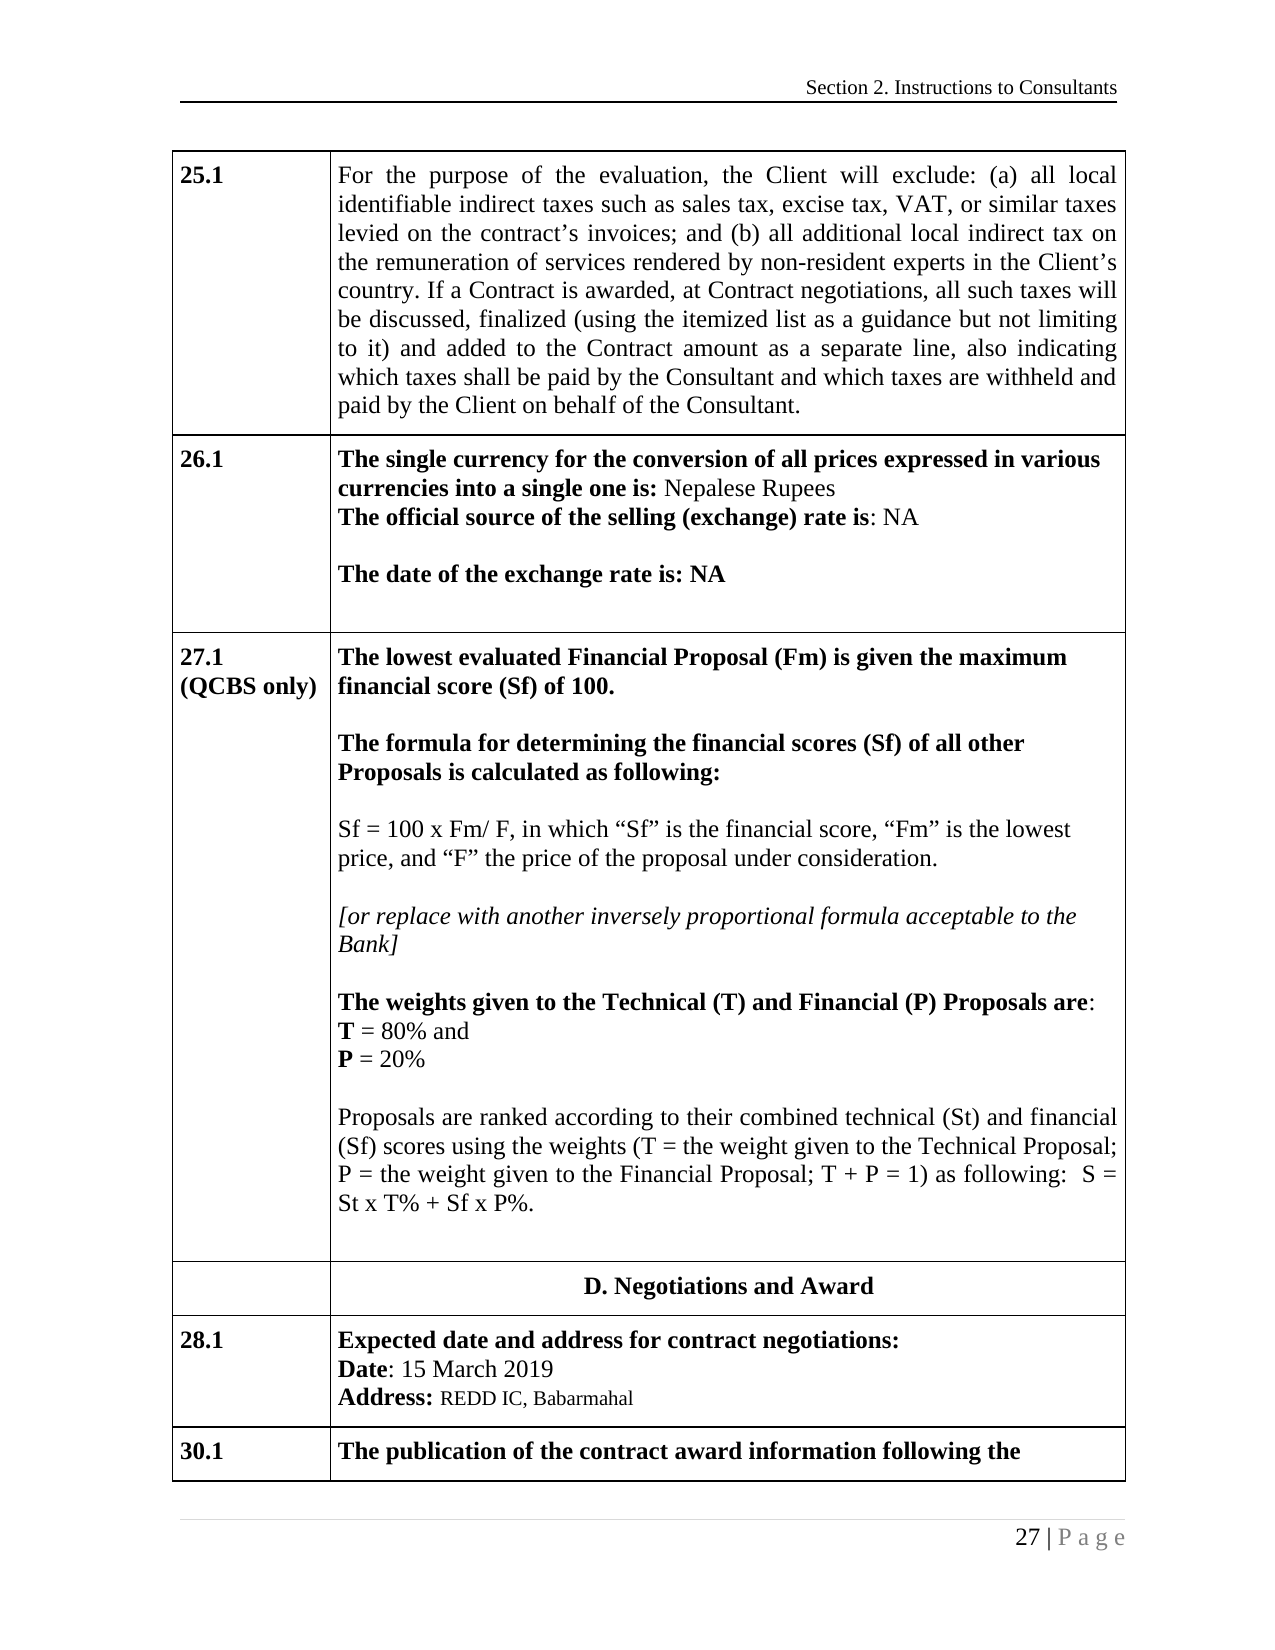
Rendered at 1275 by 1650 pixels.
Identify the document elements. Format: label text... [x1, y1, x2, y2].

table_cell 30.1 [173, 1428, 330, 1480]
table_cell D. Negotiations and Award [331, 1262, 1125, 1314]
table_cell 25.1 [173, 152, 330, 434]
table_cell 28.1 [173, 1316, 330, 1426]
table_cell The single currency for the conversion of all prices expressed in various currencies into a single one is: Nepalese Rupees The official source of the selling (exchange) rate is: NA The date of the exchange rate is: NA [331, 436, 1125, 632]
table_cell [331, 1428, 1125, 1480]
table_cell The lowest evaluated Financial Proposal (Fm) is given the maximum financial score (Sf) of 100. The formula for determining the financial scores (Sf) of all other Proposals is calculated as following: Sf = 100 x Fm/ F, in which “Sf” is the financial score, “Fm” is the lowest price, and “F” the price of the proposal under consideration. [or replace with another inversely proportional formula acceptable to the Bank] The weights given to the Technical (T) and Financial (P) Proposals are: T = 80% and P = 20% Proposals are ranked according to their combined technical (St) and financial (Sf) scores using the weights (T = the weight given to the Technical Proposal; P = the weight given to the Financial Proposal; T + P = 1) as following: S = St x T% + Sf x P%. [331, 633, 1125, 1261]
table_cell 27.1 (QCBS only) [173, 633, 330, 1261]
table_cell 26.1 [173, 436, 330, 632]
table_cell Expected date and address for contract negotiations: Date: 15 March 2019 Address: REDD IC, Babarmahal [331, 1316, 1125, 1426]
table_cell For the purpose of the evaluation, the Client will exclude: (a) all local identifiable indirect taxes such as sales tax, excise tax, VAT, or similar taxes levied on the contract’s invoices; and (b) all additional local indirect tax on the remuneration of services rendered by non-resident experts in the Client’s country. If a Contract is awarded, at Contract negotiations, all such taxes will be discussed, finalized (using the itemized list as a guidance but not limiting to it) and added to the Contract amount as a separate line, also indicating which taxes shall be paid by the Consultant and which taxes are withheld and paid by the Client on behalf of the Consultant. [331, 152, 1125, 434]
table_cell [173, 1262, 330, 1314]
